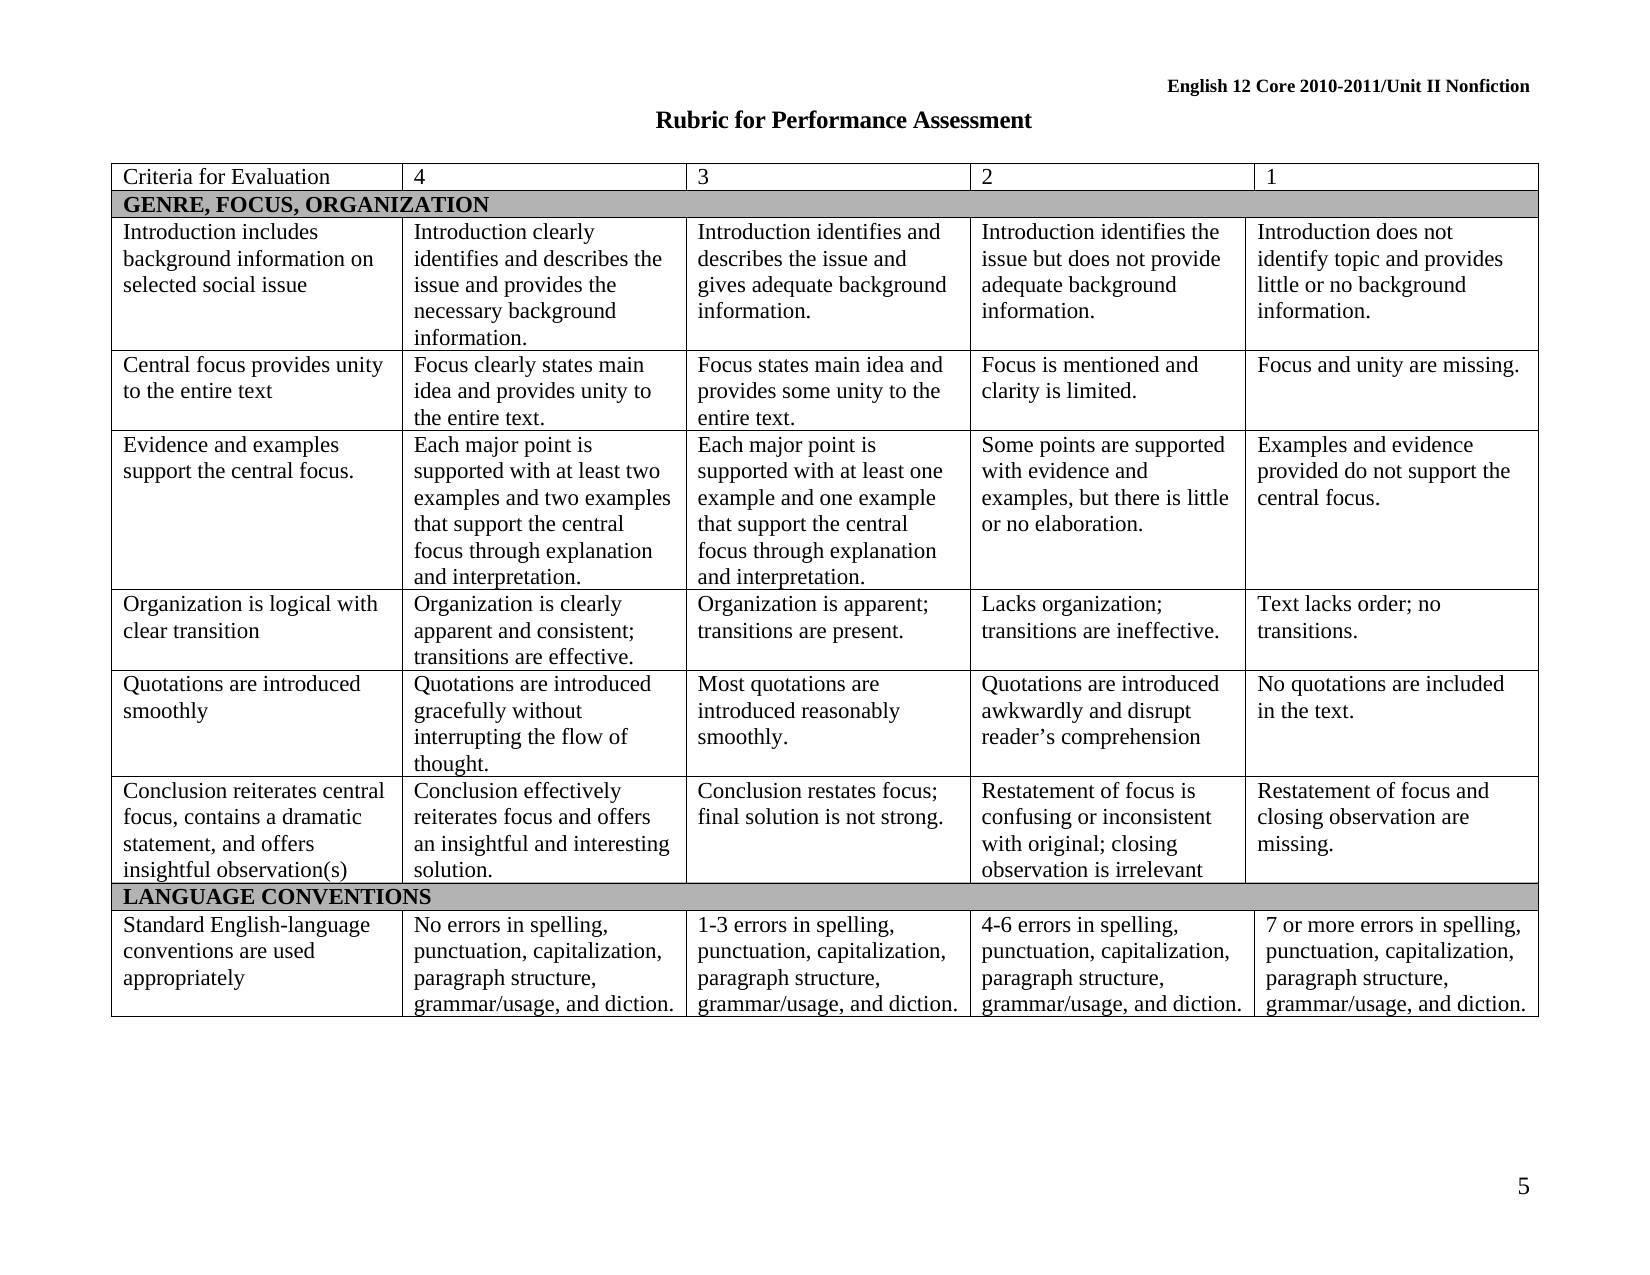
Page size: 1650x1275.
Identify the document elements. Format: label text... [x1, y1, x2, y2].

table_cell Conclusion reiterates central focus, contains a dramatic statement, and offers insightful observation(s) [112, 777, 402, 882]
table_cell LANGUAGE CONVENTIONS [112, 884, 1538, 910]
table_cell Most quotations are introduced reasonably smoothly. [687, 671, 970, 776]
table_header 2 [971, 164, 1254, 190]
table_cell Quotations are introduced awkwardly and disrupt reader’s comprehension [971, 671, 1245, 776]
table_cell Conclusion effectively reiterates focus and offers an insightful and interesting solution. [403, 777, 686, 882]
table_cell Introduction does not identify topic and provides little or no background information. [1246, 218, 1538, 350]
table_cell Each major point is supported with at least two examples and two examples that support the central focus through explanation and interpretation. [403, 431, 686, 589]
table_cell Introduction identifies the issue but does not provide adequate background information. [971, 218, 1245, 350]
table_cell Focus clearly states main idea and provides unity to the entire text. [403, 351, 686, 430]
table_cell Central focus provides unity to the entire text [112, 351, 402, 430]
table_cell 7 or more errors in spelling, punctuation, capitalization, paragraph structure, grammar/usage, and diction. [1255, 911, 1538, 1016]
table_cell Some points are supported with evidence and examples, but there is little or no elaboration. [971, 431, 1245, 589]
table_cell Restatement of focus is confusing or inconsistent with original; closing observation is irrelevant [971, 777, 1245, 882]
table_cell Each major point is supported with at least one example and one example that support the central focus through explanation and interpretation. [687, 431, 970, 589]
table_cell Conclusion restates focus; final solution is not strong. [687, 777, 970, 882]
table_cell Focus is mentioned and clarity is limited. [971, 351, 1245, 430]
table_cell Introduction clearly identifies and describes the issue and provides the necessary background information. [403, 218, 686, 350]
table_cell Introduction includes background information on selected social issue [112, 218, 402, 350]
table_cell Text lacks order; no transitions. [1246, 590, 1538, 669]
table_cell Examples and evidence provided do not support the central focus. [1246, 431, 1538, 589]
text Rubric for Performance Assessment [157, 105, 1530, 134]
table_header Criteria for Evaluation [112, 164, 402, 190]
table_cell Focus states main idea and provides some unity to the entire text. [687, 351, 970, 430]
table_cell Restatement of focus and closing observation are missing. [1246, 777, 1538, 882]
table_header 1 [1255, 164, 1538, 190]
table_cell Quotations are introduced smoothly [112, 671, 402, 776]
table_cell 4-6 errors in spelling, punctuation, capitalization, paragraph structure, grammar/usage, and diction. [971, 911, 1254, 1016]
table_cell Organization is apparent; transitions are present. [687, 590, 970, 669]
table_header 3 [687, 164, 970, 190]
table_header 4 [403, 164, 686, 190]
table_cell No errors in spelling, punctuation, capitalization, paragraph structure, grammar/usage, and diction. [403, 911, 686, 1016]
table_cell 1-3 errors in spelling, punctuation, capitalization, paragraph structure, grammar/usage, and diction. [687, 911, 970, 1016]
table_cell Evidence and examples support the central focus. [112, 431, 402, 589]
table_cell GENRE, FOCUS, ORGANIZATION [112, 191, 1538, 217]
table_cell Focus and unity are missing. [1246, 351, 1538, 430]
table_cell No quotations are included in the text. [1246, 671, 1538, 776]
table_cell Organization is logical with clear transition [112, 590, 402, 669]
table_cell Introduction identifies and describes the issue and gives adequate background information. [687, 218, 970, 350]
table_cell Standard English-language conventions are used appropriately [112, 911, 402, 1016]
table_cell Quotations are introduced gracefully without interrupting the flow of thought. [403, 671, 686, 776]
table_cell Organization is clearly apparent and consistent; transitions are effective. [403, 590, 686, 669]
table_cell Lacks organization; transitions are ineffective. [971, 590, 1245, 669]
